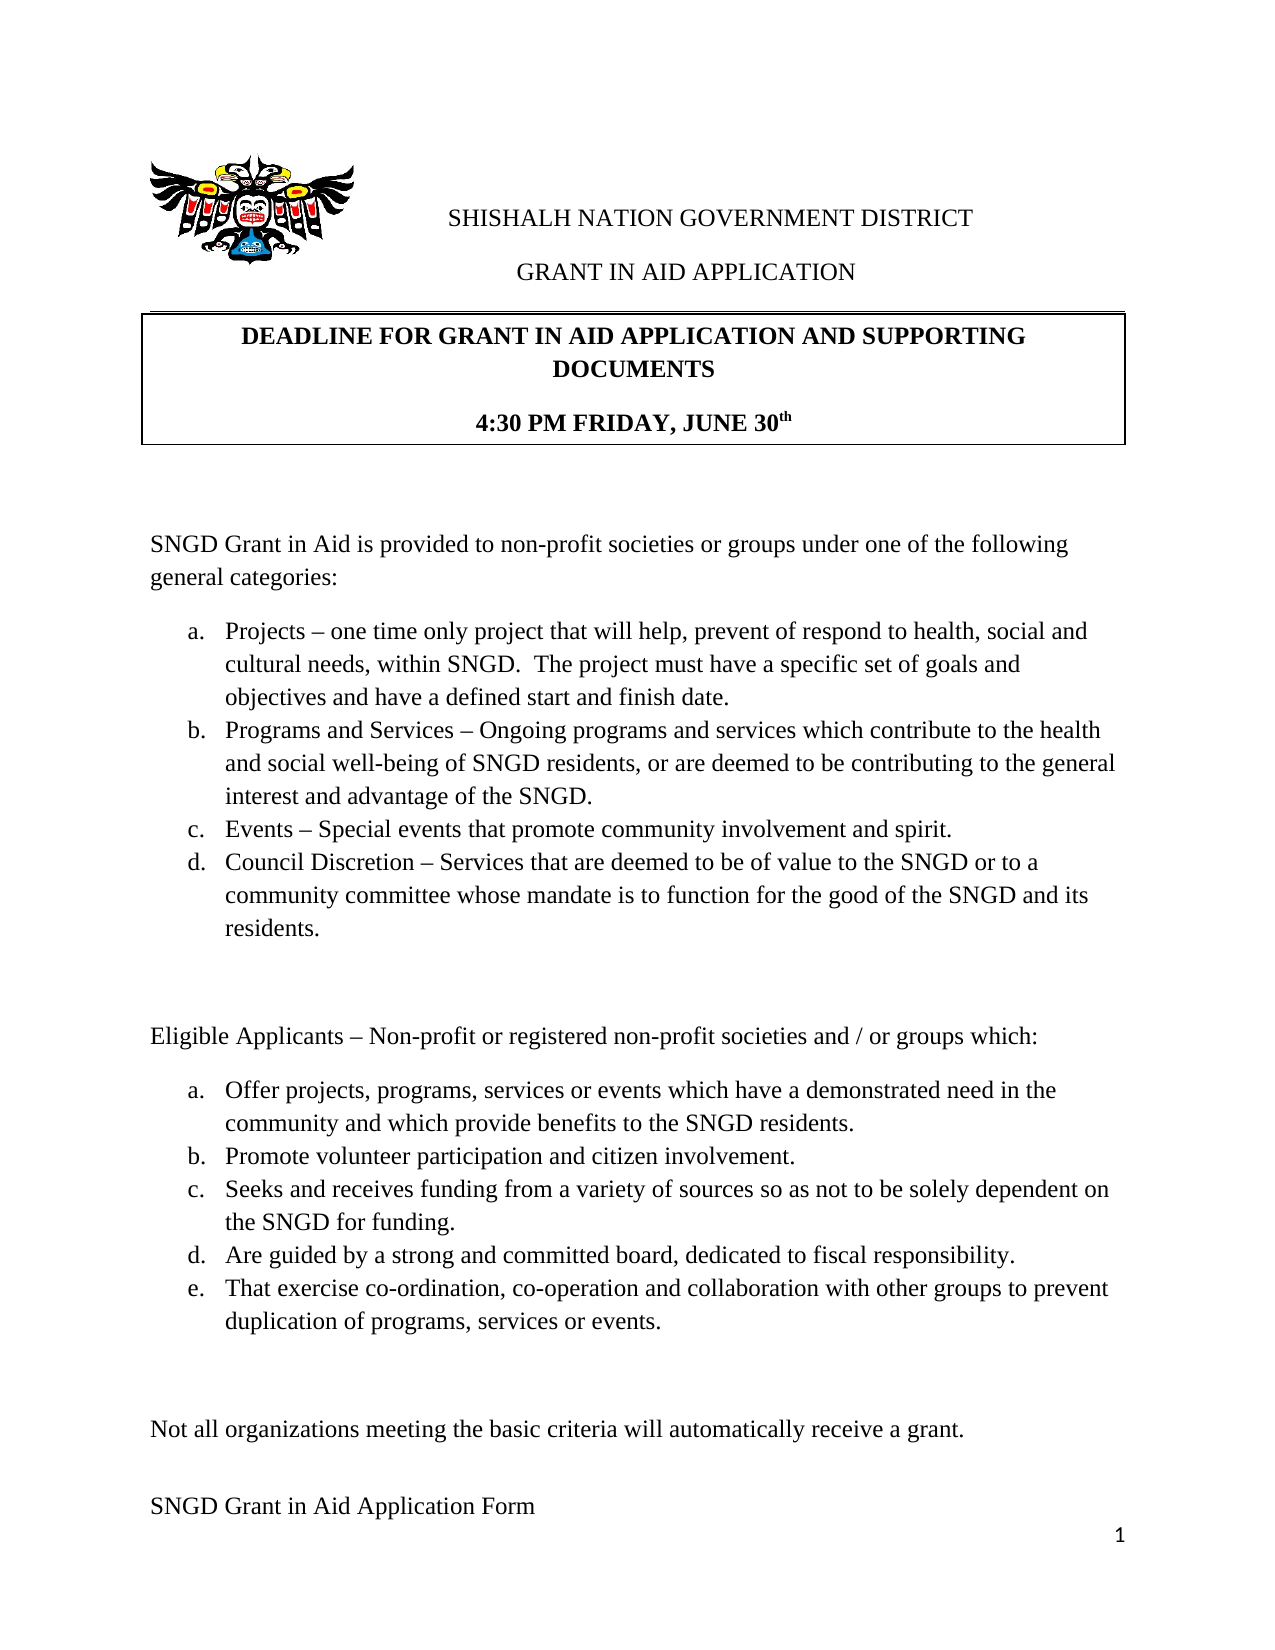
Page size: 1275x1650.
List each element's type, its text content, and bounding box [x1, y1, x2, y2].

list Promote volunteer participation and citizen involvement. [187, 1141, 1125, 1170]
list Offer projects, programs, services or events which have a demonstrated need in the community and which provide benefits to the SNGD residents. [187, 1075, 1125, 1137]
list That exercise co-ordination, co-operation and collaboration with other groups to prevent duplication of programs, services or events. [187, 1273, 1125, 1335]
list Seeks and receives funding from a variety of sources so as not to be solely dependent on the SNGD for funding. [187, 1174, 1125, 1236]
list Are guided by a strong and committed board, dedicated to fiscal responsibility. [187, 1240, 1125, 1269]
picture [150, 153, 354, 267]
text SHISHALH NATION GOVERNMENT DISTRICT [354, 203, 1125, 232]
text GRANT IN AID APPLICATION [150, 257, 1125, 286]
list Events – Special events that promote community involvement and spirit. [187, 814, 1125, 843]
list Projects – one time only project that will help, prevent of respond to health, social and cultural needs, within SNGD. The project must have a specific set of goals and objectives and have a defined start and finish date. [187, 616, 1125, 711]
text SNGD Grant in Aid is provided to non-profit societies or groups under one of the following general categories: [150, 526, 1125, 591]
list Council Discretion – Services that are deemed to be of value to the SNGD or to a community committee whose mandate is to function for the good of the SNGD and its residents. [187, 847, 1125, 942]
list Programs and Services – Ongoing programs and services which contribute to the health and social well-being of SNGD residents, or are deemed to be contributing to the general interest and advantage of the SNGD. [187, 715, 1125, 810]
text Eligible Applicants – Non-profit or registered non-profit societies and / or groups which: [150, 1021, 1125, 1050]
text Not all organizations meeting the basic criteria will automatically receive a grant. [150, 1414, 1125, 1442]
